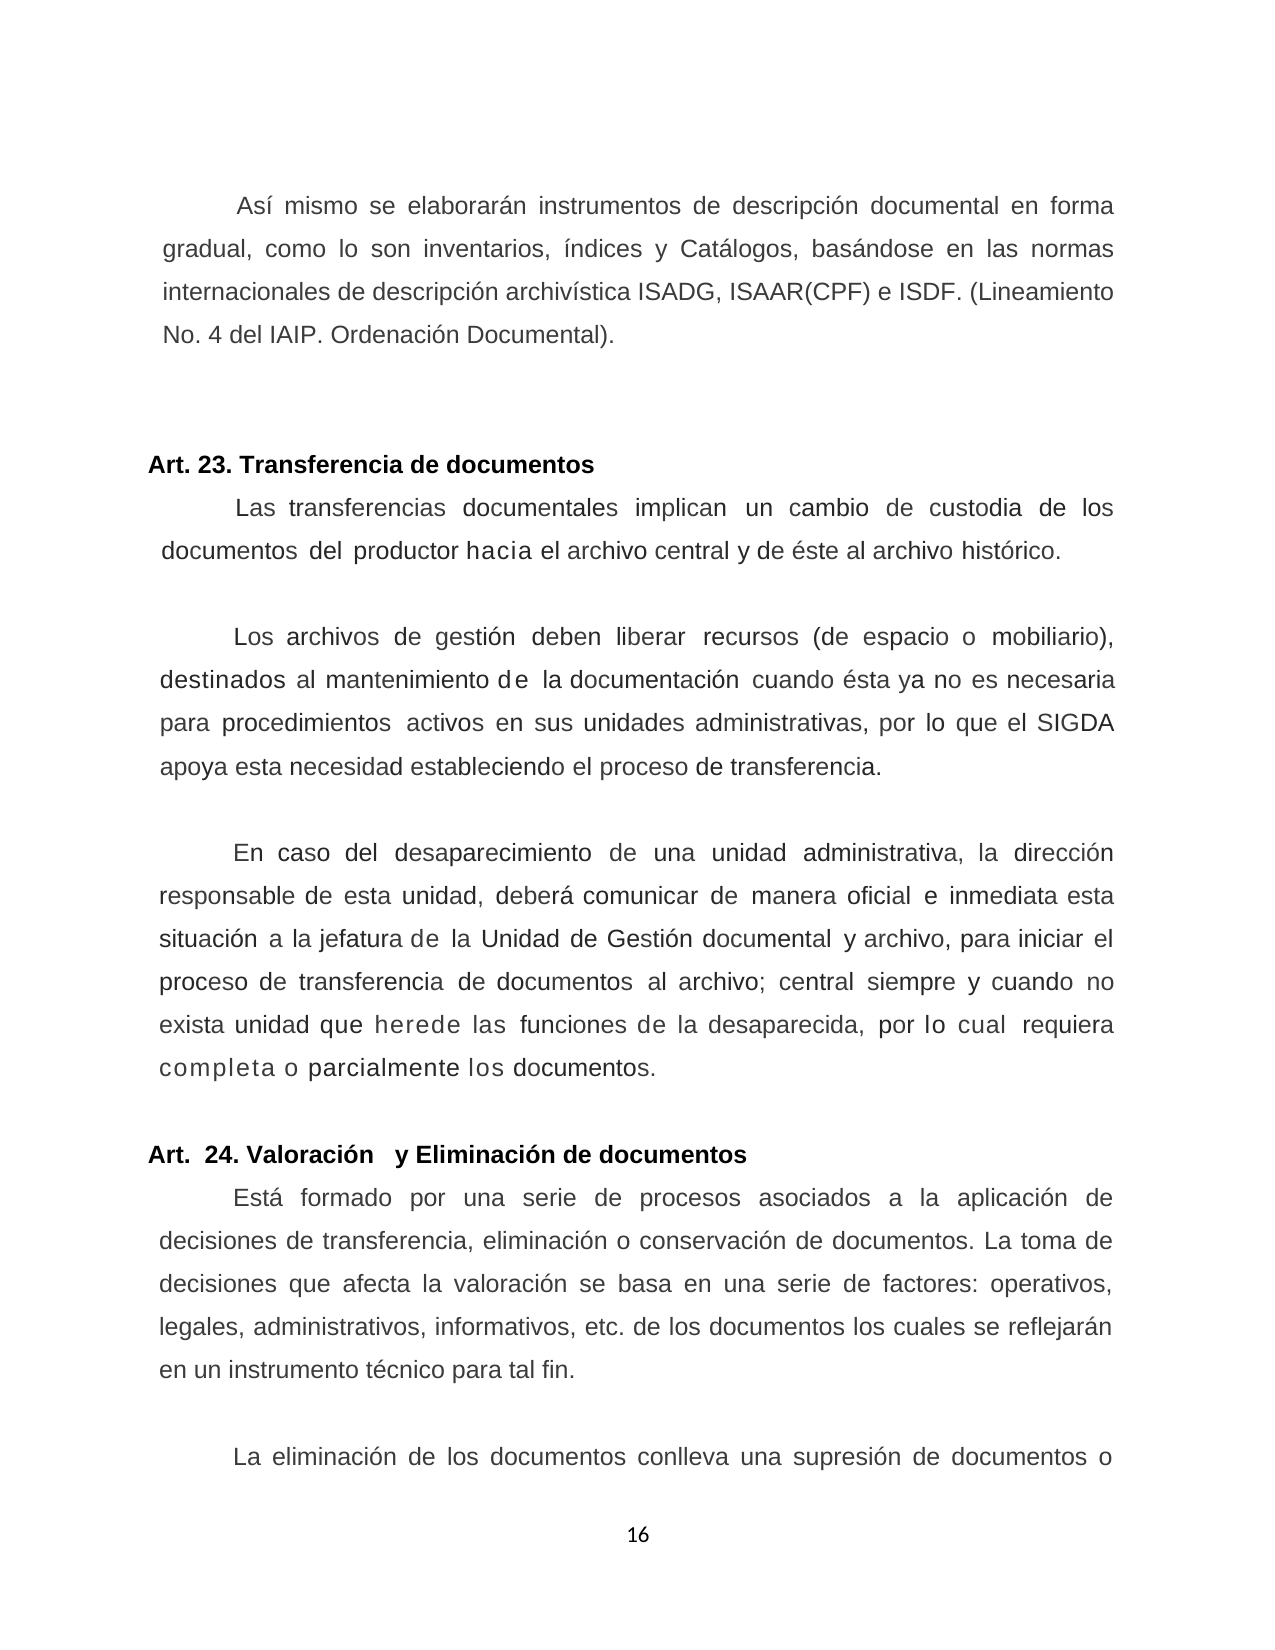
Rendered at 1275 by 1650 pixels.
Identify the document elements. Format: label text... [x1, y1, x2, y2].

text Los archivos de gestión deben liberar recursos (de espacio o mobiliario), destinados al mantenimiento de la documentación cuando ésta ya no es necesaria para procedimientos activos en sus unidades administrativas, por lo que el SIGDA apoya esta necesidad estableciendo el proceso de transferencia. [159, 622, 1115, 780]
subtitle Art. 24. Valoración y Eliminación de documentos [148, 1139, 1127, 1168]
text Las transferencias documentales implican un cambio de custodia de los documentos del productor hacia el archivo central y de éste al archivo histórico. [161, 493, 1114, 564]
subtitle Art. 23. Transferencia de documentos [148, 449, 1127, 478]
text Así mismo se elaborarán instrumentos de descripción documental en forma gradual, como lo son inventarios, índices y Catálogos, basándose en las normas internacionales de descripción archivística ISADG, ISAAR(CPF) e ISDF. (Lineamiento No. 4 del IAIP. Ordenación Documental). [162, 191, 1116, 349]
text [159, 1441, 1114, 1470]
text En caso del desaparecimiento de una unidad administrativa, la dirección responsable de esta unidad, deberá comunicar de manera oficial e inmediata esta situación a la jefatura de la Unidad de Gestión documental y archivo, para iniciar el proceso de transferencia de documentos al archivo; central siempre y cuando no exista unidad que herede las funciones de la desaparecida, por lo cual requiera completa o parcialmente los documentos. [159, 838, 1114, 1082]
text Está formado por una serie de procesos asociados a la aplicación de decisiones de transferencia, eliminación o conservación de documentos. La toma de decisiones que afecta la valoración se basa en una serie de factores: operativos, legales, administrativos, informativos, etc. de los documentos los cuales se reflejarán en un instrumento técnico para tal fin. [159, 1183, 1114, 1384]
